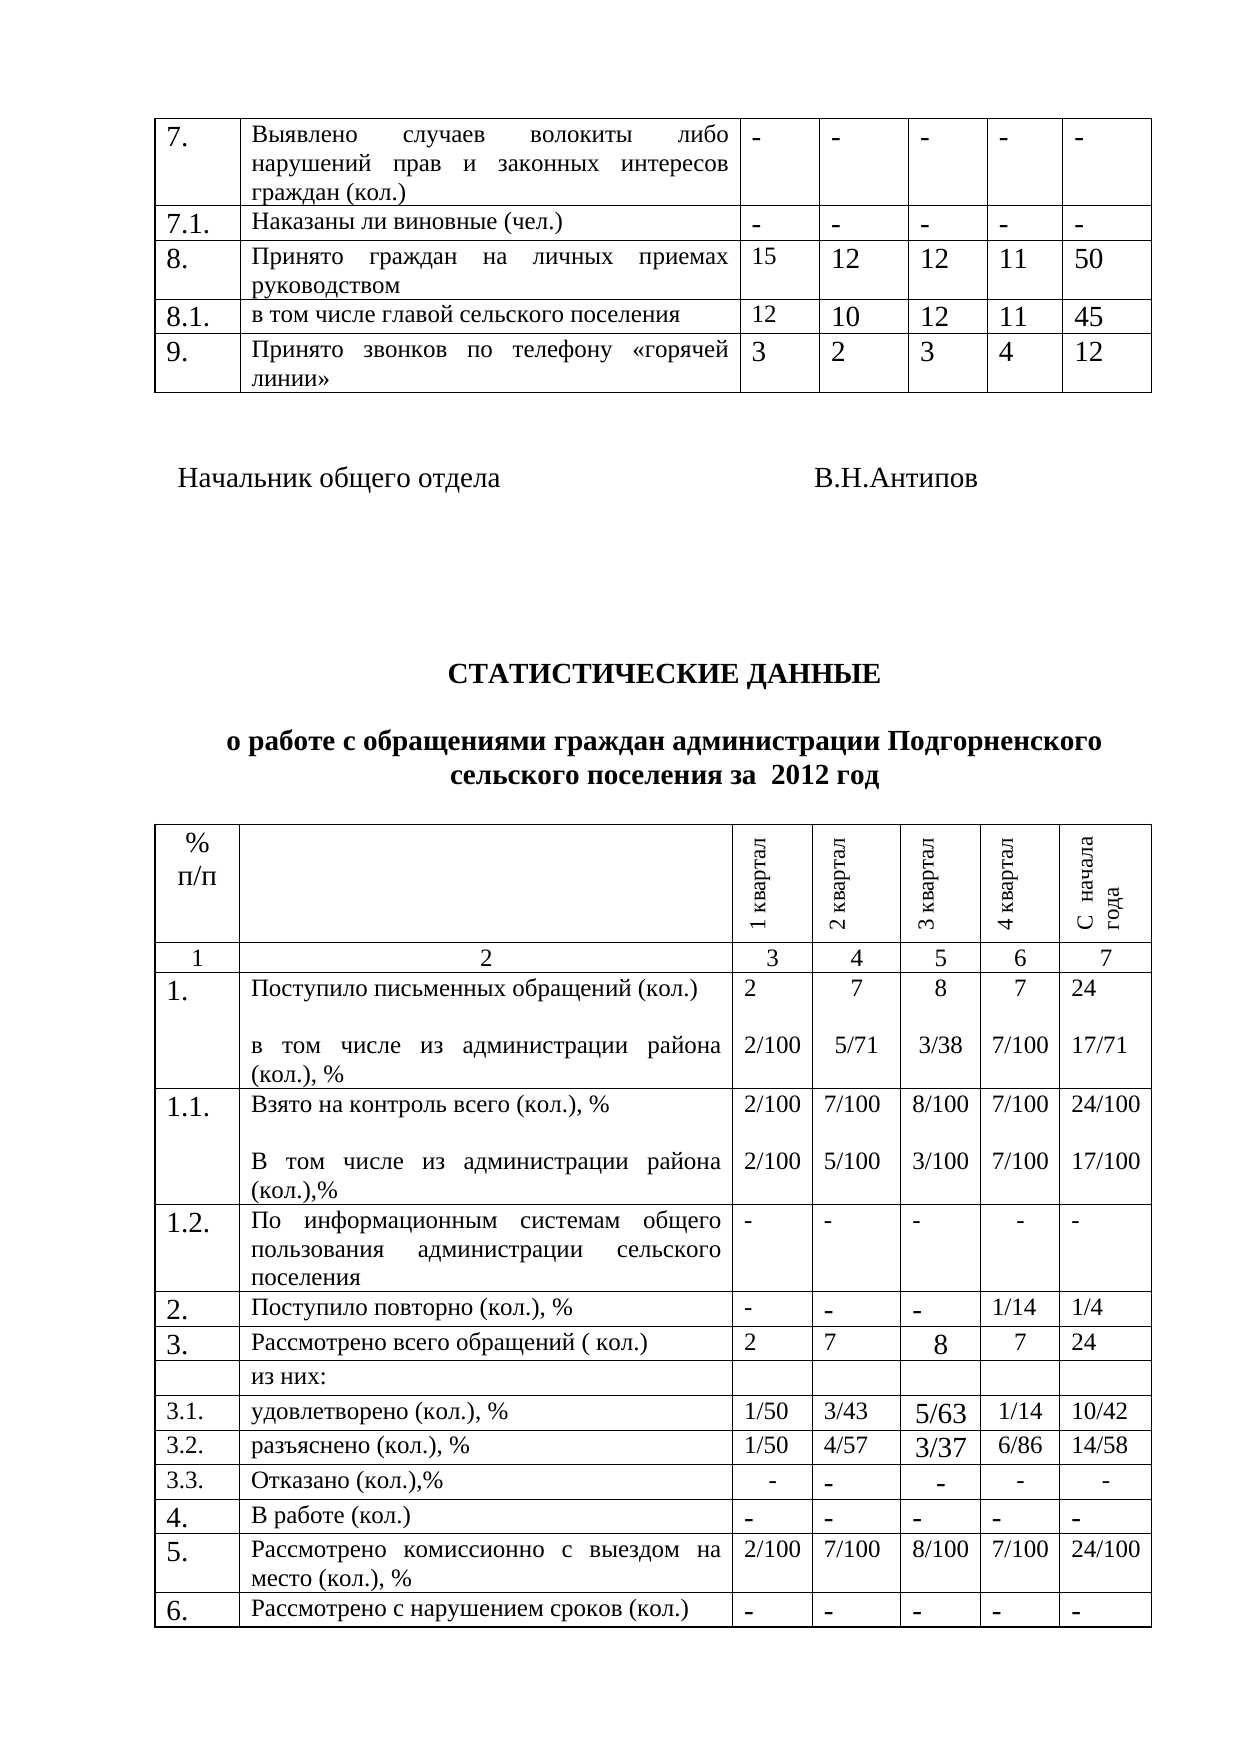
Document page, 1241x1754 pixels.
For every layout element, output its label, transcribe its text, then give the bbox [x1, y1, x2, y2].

table_cell 3.3. [156, 1465, 239, 1499]
table_cell 1/14 [981, 1292, 1059, 1326]
table_cell 2. [156, 1292, 239, 1326]
table_cell 45 [1063, 300, 1151, 333]
table_cell [901, 1361, 980, 1395]
table_cell - [733, 1465, 812, 1499]
table_cell - [820, 119, 908, 205]
table_cell 12 [820, 241, 908, 298]
table_cell - [901, 1593, 980, 1626]
table_cell 8 [901, 1327, 980, 1360]
table_cell 4 [988, 334, 1062, 392]
table_cell - [901, 1500, 980, 1533]
table_cell в том числе главой сельского поселения [241, 300, 740, 333]
table_cell [813, 1361, 900, 1395]
table_cell - [988, 119, 1062, 205]
table_cell - [981, 1593, 1059, 1626]
table_cell - [733, 1292, 812, 1326]
table_cell 24 17/71 [1060, 973, 1151, 1088]
table_cell 9. [156, 334, 240, 392]
table_cell 24/100 [1060, 1534, 1151, 1592]
table_cell 10 [820, 300, 908, 333]
table_cell [1060, 1361, 1151, 1395]
table_cell 3 [741, 334, 819, 392]
table_cell 2 [733, 1327, 812, 1360]
table_cell 7 5/71 [813, 973, 900, 1088]
table_cell 6. [156, 1593, 239, 1626]
table_cell 7. [156, 119, 240, 205]
table_cell 2/100 [733, 1534, 812, 1592]
table_cell - [1060, 1205, 1151, 1291]
table_cell 24/100 17/100 [1060, 1089, 1151, 1204]
table_cell 12 [909, 241, 987, 298]
table_cell - [813, 1593, 900, 1626]
table_cell - [820, 206, 908, 240]
table_cell - [901, 1465, 980, 1499]
table_header С начала года [1060, 825, 1151, 942]
table_cell 5/63 [901, 1396, 980, 1429]
table_cell 1.2. [156, 1205, 239, 1291]
table_cell 7/100 [981, 1534, 1059, 1592]
table_cell 5. [156, 1534, 239, 1592]
table_cell 2 [240, 943, 732, 972]
table_cell 2 [820, 334, 908, 392]
table_cell 3.1. [156, 1396, 239, 1429]
table_cell - [981, 1205, 1059, 1291]
table_cell - [741, 206, 819, 240]
table_cell Рассмотрено с нарушением сроков (кол.) [240, 1593, 732, 1626]
table_cell 7.1. [156, 206, 240, 240]
table_cell 1. [156, 973, 239, 1088]
table_cell 12 [1063, 334, 1151, 392]
table_cell 12 [741, 300, 819, 333]
table_header % п/п [156, 825, 239, 942]
table_cell - [1063, 119, 1151, 205]
table_header 1 квартал [733, 825, 812, 942]
table_cell - [733, 1593, 812, 1626]
table_cell - [813, 1205, 900, 1291]
table_cell - [988, 206, 1062, 240]
table_cell 5 [901, 943, 980, 972]
table_cell 7 [813, 1327, 900, 1360]
table_cell 8/100 [901, 1534, 980, 1592]
table_header 2 квартал [813, 825, 900, 942]
text сельского поселения за 2012 год [177, 757, 1152, 790]
table_cell [733, 1361, 812, 1395]
table_cell - [813, 1292, 900, 1326]
table_cell 1/4 [1060, 1292, 1151, 1326]
table_cell По информационным системам общего пользования администрации сельского поселения [240, 1205, 732, 1291]
table_header [240, 825, 732, 942]
table_cell 3 [909, 334, 987, 392]
table_cell Выявлено случаев волокиты либо нарушений прав и законных интересов граждан (кол.) [241, 119, 740, 205]
table_cell 7 7/100 [981, 973, 1059, 1088]
table_cell 3. [156, 1327, 239, 1360]
table_header 4 квартал [981, 825, 1059, 942]
table_cell 7 [981, 1327, 1059, 1360]
table_cell 7/100 [813, 1534, 900, 1592]
table_cell Рассмотрено комиссионно с выездом на место (кол.), % [240, 1534, 732, 1592]
table_cell Рассмотрено всего обращений ( кол.) [240, 1327, 732, 1360]
table_cell Отказано (кол.),% [240, 1465, 732, 1499]
table_cell 3/37 [901, 1431, 980, 1464]
table_cell Поступило письменных обращений (кол.) в том числе из администрации района (кол.), % [240, 973, 732, 1088]
table_cell Принято звонков по телефону «горячей линии» [241, 334, 740, 392]
table_cell 50 [1063, 241, 1151, 298]
table_header 3 квартал [901, 825, 980, 942]
table_cell - [1060, 1500, 1151, 1533]
table_cell 11 [988, 241, 1062, 298]
table_cell 2/100 2/100 [733, 1089, 812, 1204]
table_cell удовлетворено (кол.), % [240, 1396, 732, 1429]
text СТАТИСТИЧЕСКИЕ ДАННЫЕ [177, 656, 1152, 690]
table_cell - [813, 1500, 900, 1533]
table_cell - [1060, 1465, 1151, 1499]
table_cell - [733, 1500, 812, 1533]
table_cell 8.1. [156, 300, 240, 333]
table_cell 1.1. [156, 1089, 239, 1204]
table_cell [156, 1361, 239, 1395]
table_cell 7 [1060, 943, 1151, 972]
table_cell 7/100 5/100 [813, 1089, 900, 1204]
table_cell Поступило повторно (кол.), % [240, 1292, 732, 1326]
table_cell - [1063, 206, 1151, 240]
table_cell - [981, 1500, 1059, 1533]
table_cell 14/58 [1060, 1431, 1151, 1464]
table_cell 6/86 [981, 1431, 1059, 1464]
table_cell В работе (кол.) [240, 1500, 732, 1533]
table_cell 8/100 3/100 [901, 1089, 980, 1204]
table_cell 12 [909, 300, 987, 333]
table_cell 8 3/38 [901, 973, 980, 1088]
table_cell 10/42 [1060, 1396, 1151, 1429]
table_cell 15 [741, 241, 819, 298]
table_cell - [901, 1205, 980, 1291]
table_cell Наказаны ли виновные (чел.) [241, 206, 740, 240]
table_cell - [733, 1205, 812, 1291]
table_cell Взято на контроль всего (кол.), % В том числе из администрации района (кол.),% [240, 1089, 732, 1204]
table_cell разъяснено (кол.), % [240, 1431, 732, 1464]
table_cell [981, 1361, 1059, 1395]
table_cell - [909, 206, 987, 240]
table_cell 24 [1060, 1327, 1151, 1360]
table_cell - [1060, 1593, 1151, 1626]
table_cell 7/100 7/100 [981, 1089, 1059, 1204]
table_cell 3.2. [156, 1431, 239, 1464]
text о работе с обращениями граждан администрации Подгорненского [177, 723, 1152, 757]
text Начальник общего отдела В.Н.Антипов [177, 460, 1152, 493]
table_cell Принято граждан на личных приемах руководством [241, 241, 740, 298]
table_cell 1 [156, 943, 239, 972]
table_cell 1/50 [733, 1431, 812, 1464]
table_cell 8. [156, 241, 240, 298]
table_cell - [813, 1465, 900, 1499]
table_cell - [741, 119, 819, 205]
table_cell 11 [988, 300, 1062, 333]
table_cell 4/57 [813, 1431, 900, 1464]
table_cell - [981, 1465, 1059, 1499]
table_cell 4 [813, 943, 900, 972]
table_cell 3/43 [813, 1396, 900, 1429]
table_cell 3 [733, 943, 812, 972]
table_cell из них: [240, 1361, 732, 1395]
table_cell 2 2/100 [733, 973, 812, 1088]
table_cell - [909, 119, 987, 205]
table_cell 1/14 [981, 1396, 1059, 1429]
table_cell 6 [981, 943, 1059, 972]
table_cell 1/50 [733, 1396, 812, 1429]
table_cell 4. [156, 1500, 239, 1533]
table_cell - [901, 1292, 980, 1326]
